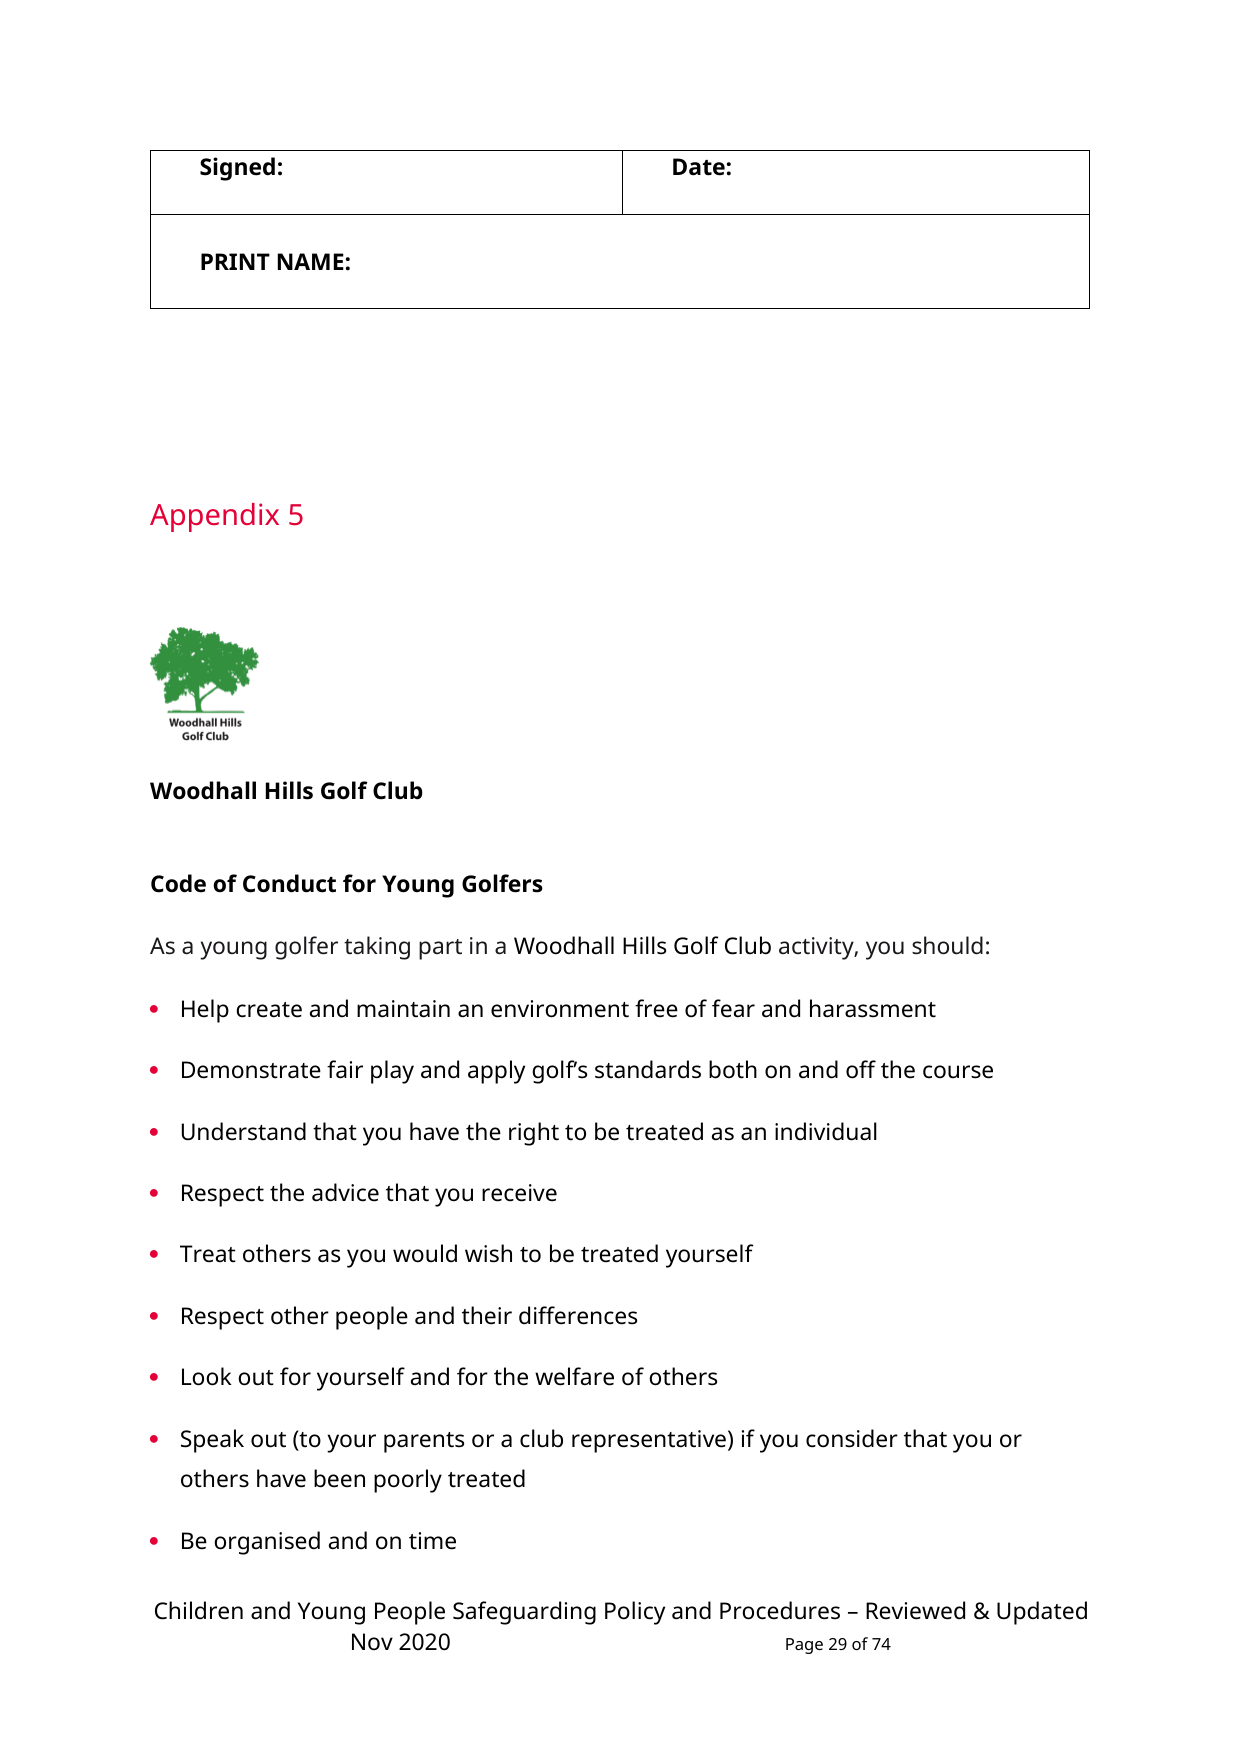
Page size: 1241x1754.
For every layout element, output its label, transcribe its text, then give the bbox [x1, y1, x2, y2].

list Treat others as you would wish to be treated yourself [150, 1238, 1090, 1269]
list Understand that you have the right to be treated as an individual [150, 1115, 1090, 1147]
list Respect other people and their differences [150, 1300, 1090, 1331]
list Demonstrate fair play and apply golf’s standards both on and off the course [150, 1054, 1090, 1085]
picture [150, 627, 259, 745]
table_cell PRINT NAME: [151, 215, 1089, 308]
list Look out for yourself and for the welfare of others [150, 1361, 1090, 1392]
list Be organised and on time [150, 1525, 1090, 1556]
list Respect the advice that you receive [150, 1177, 1090, 1208]
subtitle Appendix 5 [150, 494, 1090, 533]
text Woodhall Hills Golf Club [150, 775, 1090, 806]
list Speak out (to your parents or a club representative) if you consider that you or others have been poorly treated [150, 1423, 1090, 1494]
list Help create and maintain an environment free of fear and harassment [150, 992, 1090, 1024]
text As a young golfer taking part in a Woodhall Hills Golf Club activity, you should: [150, 930, 1090, 961]
text Code of Conduct for Young Golfers [150, 867, 1090, 899]
table_header Date: [623, 151, 1089, 213]
table_header Signed: [151, 151, 622, 213]
